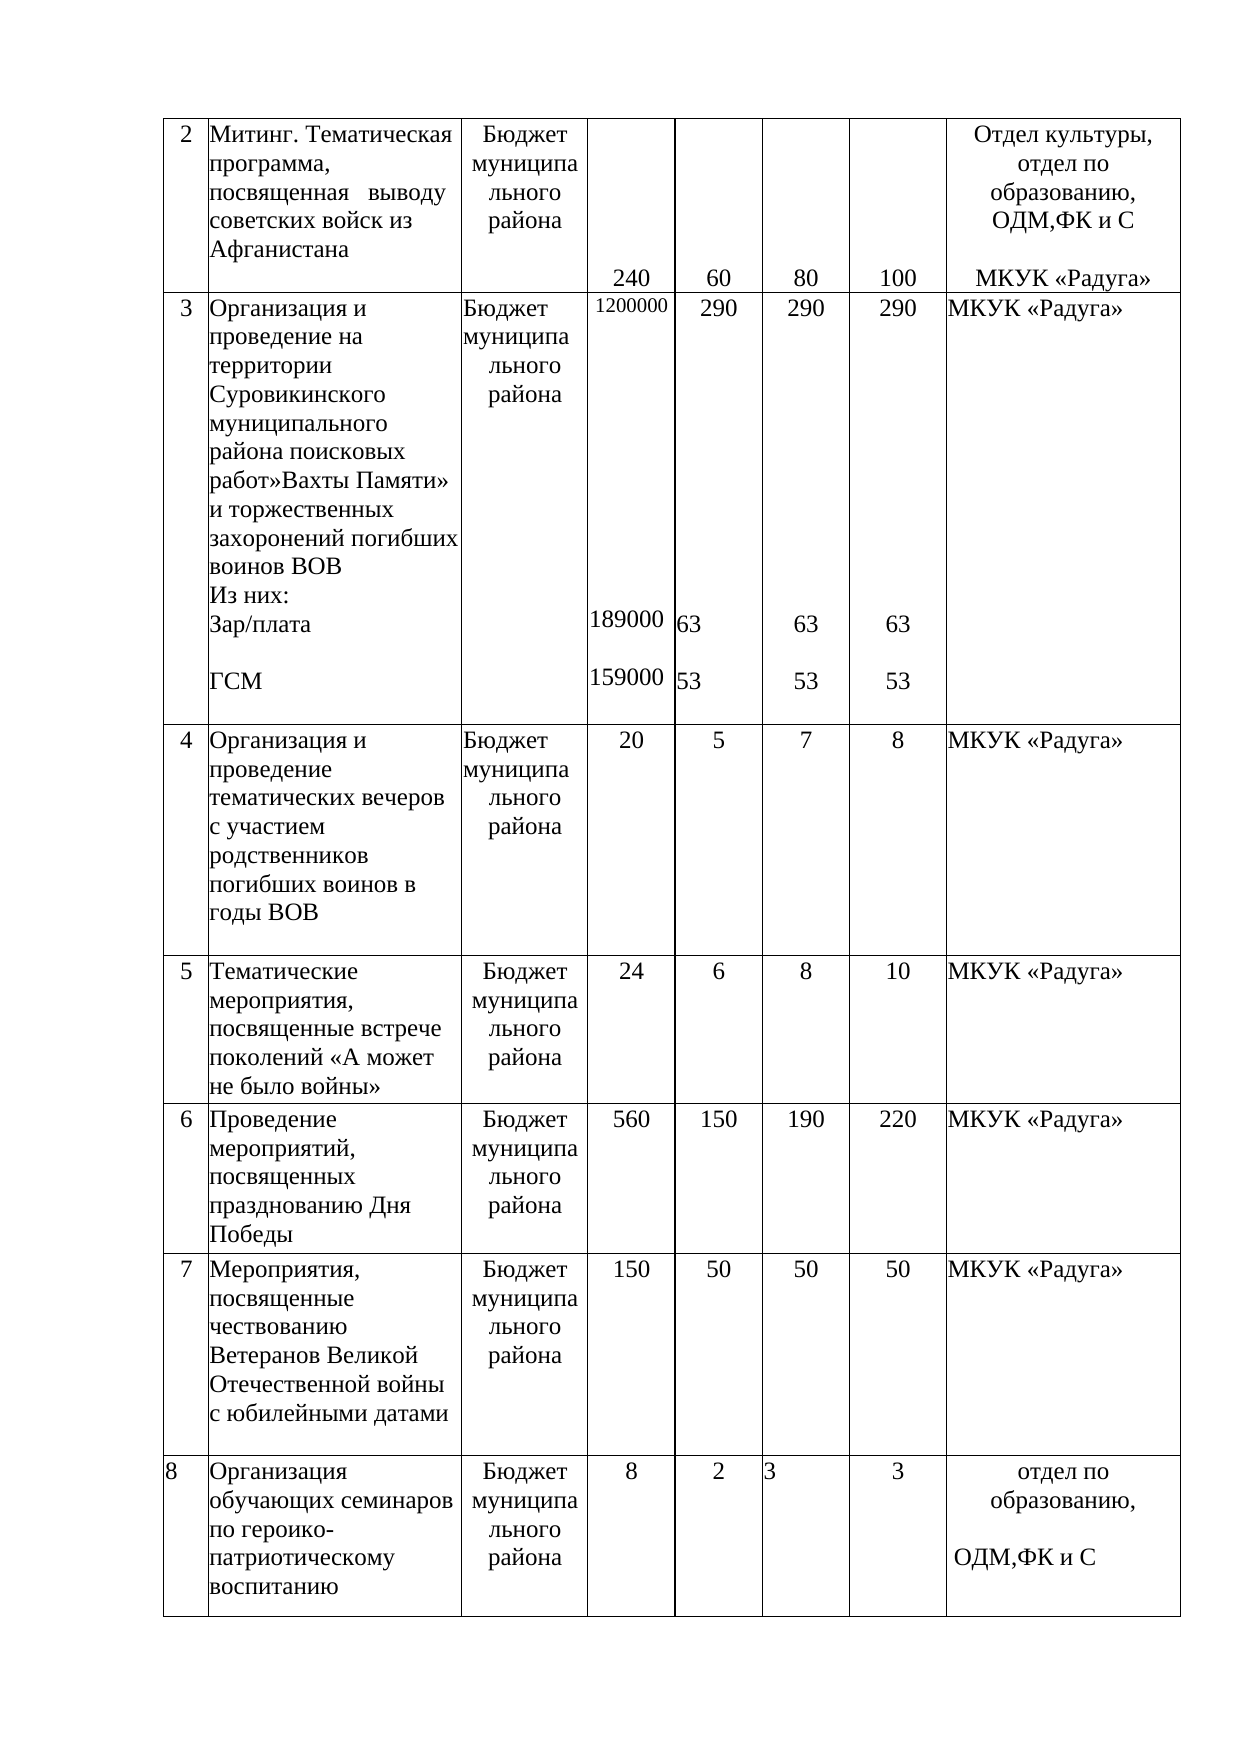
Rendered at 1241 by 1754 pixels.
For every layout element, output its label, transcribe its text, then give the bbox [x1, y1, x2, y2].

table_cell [462, 1456, 587, 1616]
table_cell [947, 1456, 1180, 1616]
table_cell Бюджет муниципа льного района [462, 1104, 587, 1253]
table_cell 240 [588, 119, 674, 292]
table_cell МКУК «Радуга» [947, 956, 1180, 1103]
table_cell 80 [763, 119, 849, 292]
table_cell МКУК «Радуга» [947, 293, 1180, 724]
table_cell Организация обучающих семинаров по героико- патриотическому воспитанию [209, 1456, 461, 1616]
table_cell МКУК «Радуга» [947, 1104, 1180, 1253]
table_cell 6 [164, 1104, 208, 1253]
table_cell 2 [676, 1456, 762, 1616]
table_cell Проведение мероприятий, посвященных празднованию Дня Победы [209, 1104, 461, 1253]
table_cell 2 [164, 119, 208, 292]
table_cell 7 [164, 1254, 208, 1455]
table_cell Бюджет муниципа льного района [462, 725, 587, 955]
table_cell 6 [676, 956, 762, 1103]
table_cell 290 63 53 [676, 293, 762, 724]
table_cell 8 [763, 956, 849, 1103]
table_cell 5 [164, 956, 208, 1103]
table_cell 50 [676, 1254, 762, 1455]
table_cell 560 [588, 1104, 674, 1253]
table_cell 8 [850, 725, 946, 955]
table_cell 24 [588, 956, 674, 1103]
table_cell Отдел культуры, отдел по образованию, ОДМ,ФК и С МКУК «Радуга» [947, 119, 1180, 292]
table_cell 3 [763, 1456, 849, 1616]
table_cell 290 63 53 [763, 293, 849, 724]
table_cell Митинг. Тематическая программа, посвященная выводу советских войск из Афганистана [209, 119, 461, 292]
table_cell 10 [850, 956, 946, 1103]
table_cell Бюджет муниципа льного района [462, 293, 587, 724]
table_cell 150 [676, 1104, 762, 1253]
table_cell 20 [588, 725, 674, 955]
table_cell 4 [164, 725, 208, 955]
table_cell Организация и проведение на территории Суровикинского муниципального района поисковых работ»Вахты Памяти» и торжественных захоронений погибших воинов ВОВ Из них: Зар/плата ГСМ [209, 293, 461, 724]
table_cell МКУК «Радуга» [947, 1254, 1180, 1455]
table_cell 220 [850, 1104, 946, 1253]
table_cell 3 [164, 293, 208, 724]
table_cell 1200000 189000 159000 [588, 293, 674, 724]
table_cell 100 [850, 119, 946, 292]
table_cell 60 [676, 119, 762, 292]
table_cell 5 [676, 725, 762, 955]
table_cell 50 [763, 1254, 849, 1455]
table_cell 290 63 53 [850, 293, 946, 724]
table_cell Мероприятия, посвященные чествованию Ветеранов Великой Отечественной войны с юбилейными датами [209, 1254, 461, 1455]
table_cell Организация и проведение тематических вечеров с участием родственников погибших воинов в годы ВОВ [209, 725, 461, 955]
table_cell 150 [588, 1254, 674, 1455]
table_cell Бюджет муниципа льного района [462, 956, 587, 1103]
table_cell 50 [850, 1254, 946, 1455]
table_cell Бюджет муниципа льного района [462, 119, 587, 292]
table_cell Бюджет муниципа льного района [462, 1254, 587, 1455]
table_cell МКУК «Радуга» [947, 725, 1180, 955]
table_cell 3 [850, 1456, 946, 1616]
table_cell 8 [164, 1456, 208, 1616]
table_cell 7 [763, 725, 849, 955]
table_cell Тематические мероприятия, посвященные встрече поколений «А может не было войны» [209, 956, 461, 1103]
table_cell 8 [588, 1456, 674, 1616]
table_cell 190 [763, 1104, 849, 1253]
